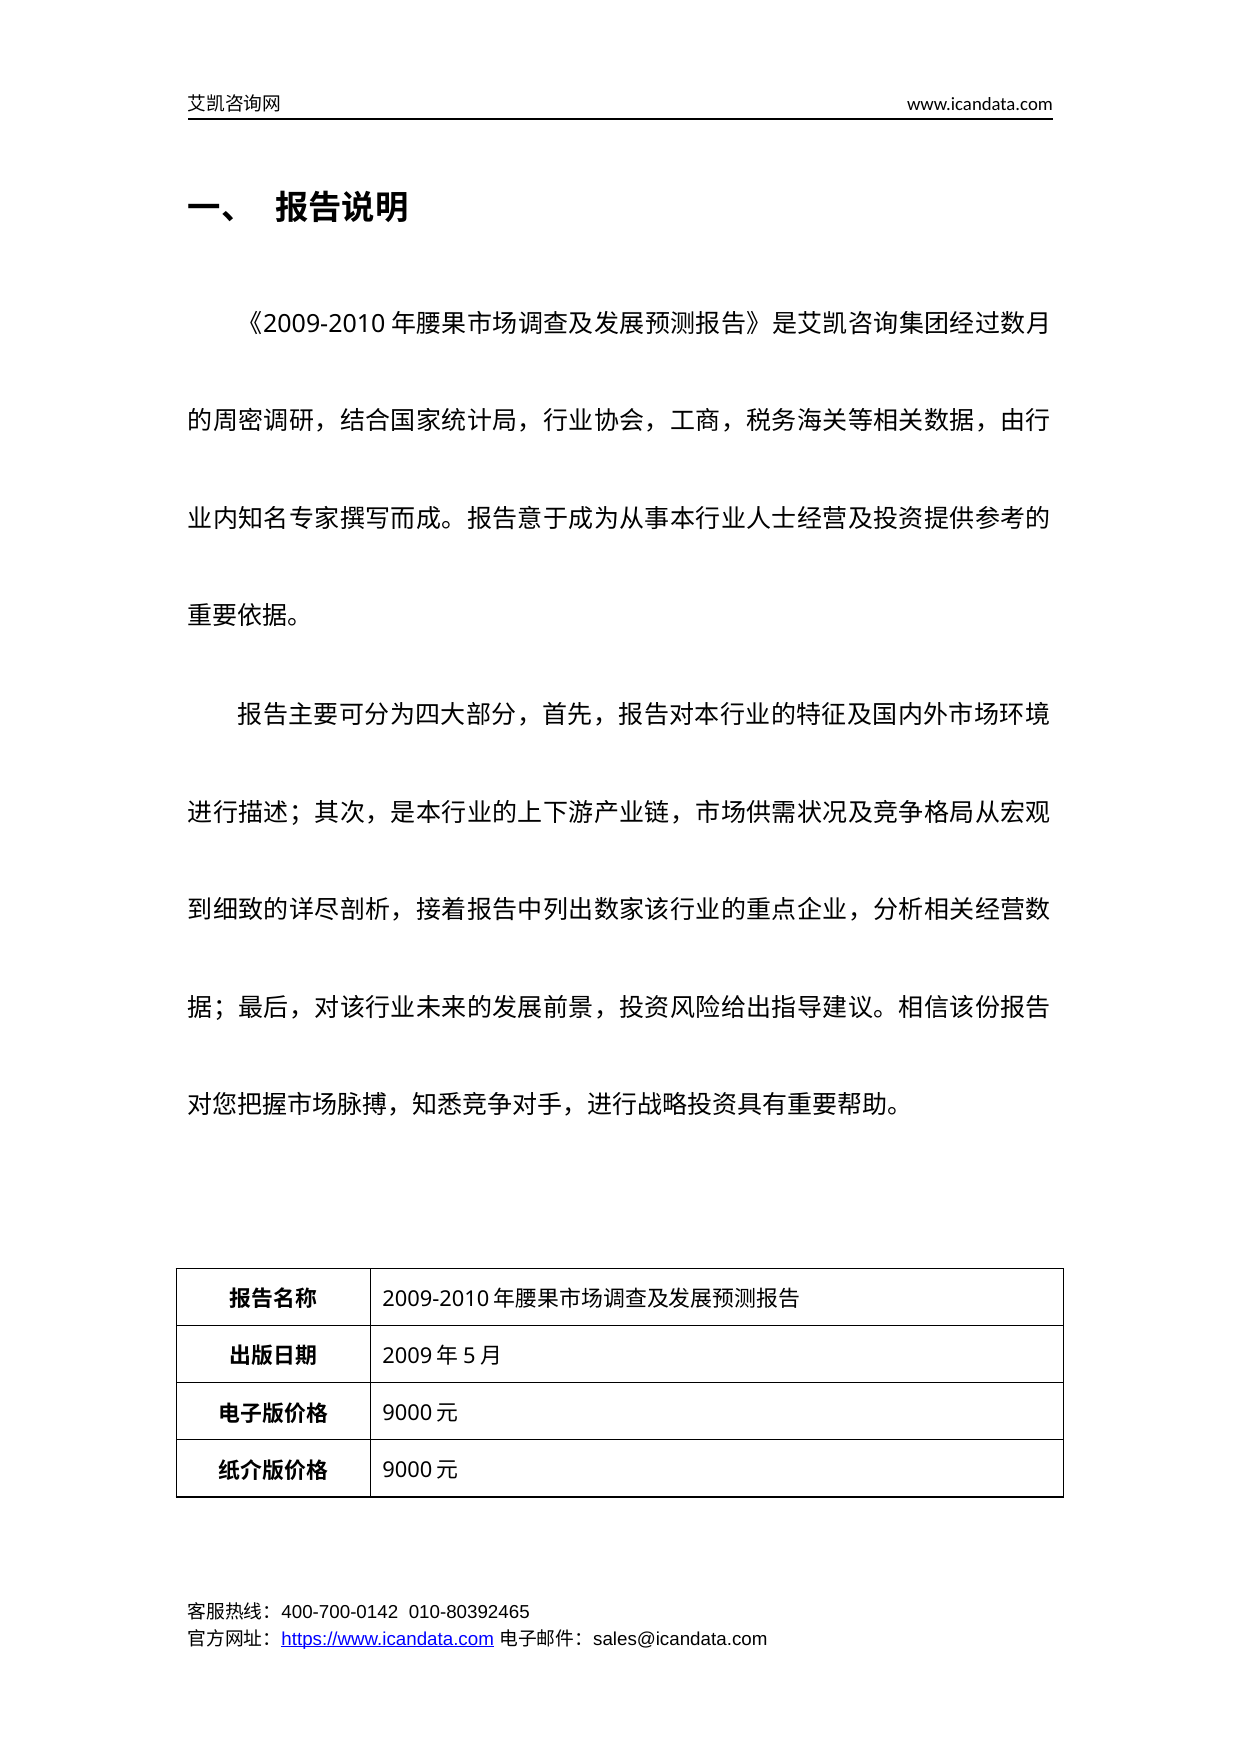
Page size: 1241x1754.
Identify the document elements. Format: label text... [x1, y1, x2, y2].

table_cell 2009年5月 [371, 1326, 1063, 1382]
table_cell 电子版价格 [177, 1383, 370, 1439]
table_cell 纸介版价格 [177, 1440, 370, 1496]
table_cell 9000元 [371, 1383, 1063, 1439]
table_header 2009-2010年腰果市场调查及发展预测报告 [371, 1269, 1063, 1325]
text 《2009-2010年腰果市场调查及发展预测报告》是艾凯咨询集团经过数月的周密调研，结合国家统计局，行业协会，工商，税务海关等相关数据，由行业内知名专家撰写而成。报告意于成为从事本行业人士经营及投资提供参考的重要依据。 [187, 289, 1053, 646]
table_cell 9000元 [371, 1440, 1063, 1496]
table_cell 出版日期 [177, 1326, 370, 1382]
table_header 报告名称 [177, 1269, 370, 1325]
text 报告主要可分为四大部分，首先，报告对本行业的特征及国内外市场环境进行描述；其次，是本行业的上下游产业链，市场供需状况及竞争格局从宏观到细致的详尽剖析，接着报告中列出数家该行业的重点企业，分析相关经营数据；最后，对该行业未来的发展前景，投资风险给出指导建议。相信该份报告对您把握市场脉搏，知悉竞争对手，进行战略投资具有重要帮助。 [187, 681, 1053, 1136]
subtitle 报告说明 [187, 172, 1053, 237]
